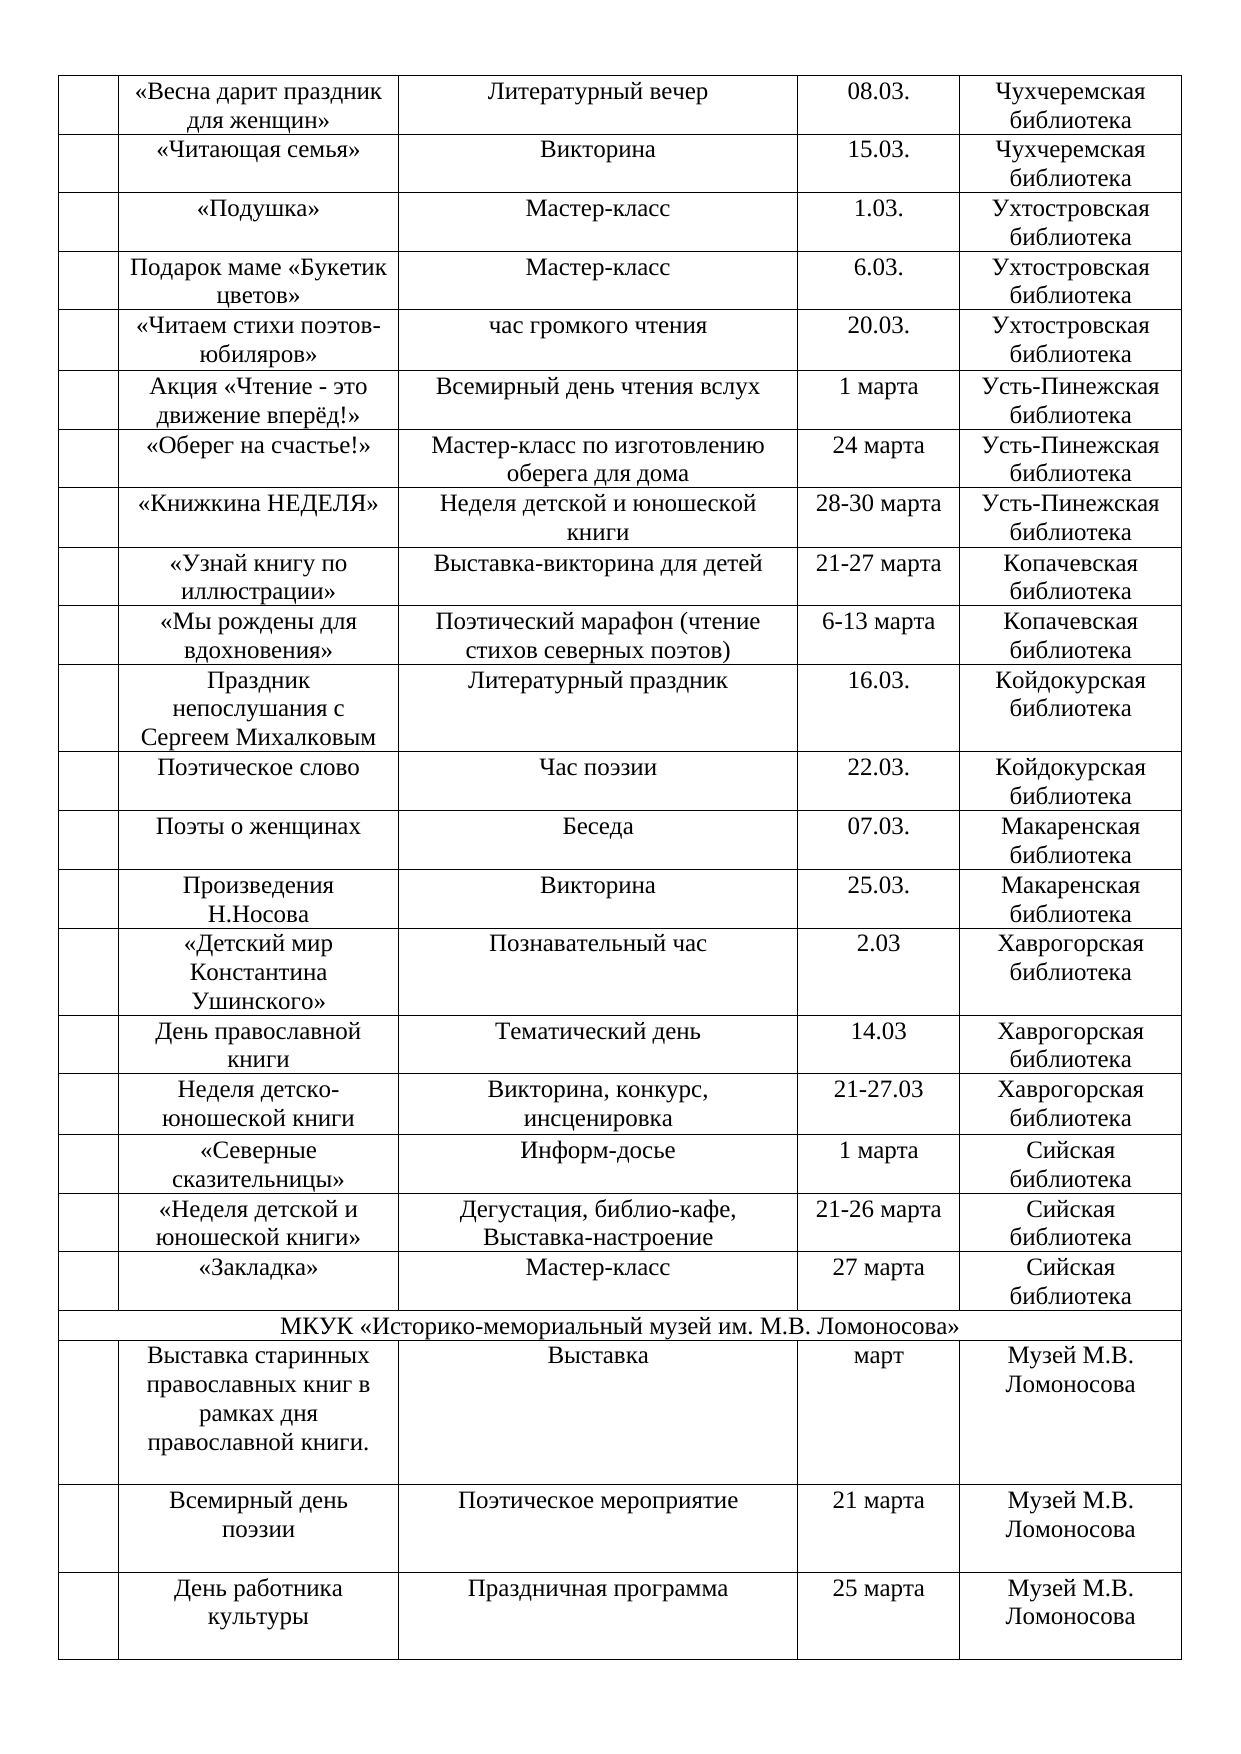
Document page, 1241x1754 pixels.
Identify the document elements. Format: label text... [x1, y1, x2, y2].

table_cell Литературный праздник [399, 665, 797, 751]
table_cell «Узнай книгу по иллюстрации» [119, 548, 398, 605]
table_cell Койдокурская библиотека [960, 752, 1181, 810]
table_cell Всемирный день чтения вслух [399, 371, 797, 429]
table_cell Музей М.В. Ломоносова [960, 1573, 1181, 1659]
table_cell [59, 811, 118, 869]
table_cell [59, 929, 118, 1015]
table_cell Мастер-класс [399, 1252, 797, 1310]
table_cell 27 марта [798, 1252, 959, 1310]
table_cell 25 марта [798, 1573, 959, 1659]
table_cell «Детский мир Константина Ушинского» [119, 929, 398, 1015]
table_cell Чухчеремская библиотека [960, 135, 1181, 192]
table_cell 08.03. [798, 76, 959, 133]
table_cell Макаренская библиотека [960, 870, 1181, 927]
table_cell «Читающая семья» [119, 135, 398, 192]
table_cell «Оберег на счастье!» [119, 430, 398, 487]
table_cell Викторина [399, 870, 797, 927]
table_cell Подарок маме «Букетик цветов» [119, 252, 398, 309]
table_cell [59, 310, 118, 370]
table_cell [59, 606, 118, 664]
table_cell Усть-Пинежская библиотека [960, 430, 1181, 487]
table_cell Час поэзии [399, 752, 797, 810]
table_cell Ухтостровская библиотека [960, 310, 1181, 370]
table_cell Дегустация, библио-кафе, Выставка-настроение [399, 1194, 797, 1251]
table_cell «Неделя детской и юношеской книги» [119, 1194, 398, 1251]
table_cell Выставка старинных православных книг в рамках дня православной книги. [119, 1341, 398, 1484]
table_cell Макаренская библиотека [960, 811, 1181, 869]
table_cell «Подушка» [119, 193, 398, 251]
table_cell Сийская библиотека [960, 1135, 1181, 1193]
table_cell Выставка [399, 1341, 797, 1484]
table_cell [59, 665, 118, 751]
table_cell Усть-Пинежская библиотека [960, 371, 1181, 429]
table_cell Сийская библиотека [960, 1252, 1181, 1310]
table_cell час громкого чтения [399, 310, 797, 370]
table_cell 6.03. [798, 252, 959, 309]
table_cell Информ-досье [399, 1135, 797, 1193]
table_cell Произведения Н.Носова [119, 870, 398, 927]
table_cell Копачевская библиотека [960, 548, 1181, 605]
table_cell [59, 1485, 118, 1572]
table_cell [59, 1074, 118, 1134]
table_cell 2.03 [798, 929, 959, 1015]
table_cell Викторина [399, 135, 797, 192]
table_cell Праздник непослушания с Сергеем Михалковым [119, 665, 398, 751]
table_cell Всемирный день поэзии [119, 1485, 398, 1572]
table_cell Койдокурская библиотека [960, 665, 1181, 751]
table_cell 24 марта [798, 430, 959, 487]
table_cell Праздничная программа [399, 1573, 797, 1659]
table_cell Сийская библиотека [960, 1194, 1181, 1251]
table_cell 21 марта [798, 1485, 959, 1572]
table_cell «Книжкина НЕДЕЛЯ» [119, 488, 398, 547]
table_cell Хаврогорская библиотека [960, 929, 1181, 1015]
table_cell март [798, 1341, 959, 1484]
table_cell [59, 1194, 118, 1251]
table_cell 21-27 марта [798, 548, 959, 605]
table_cell [59, 1016, 118, 1073]
table_cell Чухчеремская библиотека [960, 76, 1181, 133]
table_cell 6-13 марта [798, 606, 959, 664]
table_cell Копачевская библиотека [960, 606, 1181, 664]
table_cell 25.03. [798, 870, 959, 927]
table_cell Мастер-класс [399, 252, 797, 309]
table_cell 1 марта [798, 371, 959, 429]
table_cell [59, 488, 118, 547]
table_cell [59, 1341, 118, 1484]
table_cell «Мы рождены для вдохновения» [119, 606, 398, 664]
table_cell [59, 1135, 118, 1193]
table_cell Поэты о женщинах [119, 811, 398, 869]
table_cell [59, 135, 118, 192]
table_cell 14.03 [798, 1016, 959, 1073]
table_cell Музей М.В. Ломоносова [960, 1341, 1181, 1484]
table_cell 28-30 марта [798, 488, 959, 547]
table_cell День православной книги [119, 1016, 398, 1073]
table_cell «Читаем стихи поэтов-юбиляров» [119, 310, 398, 370]
table_cell «Весна дарит праздник для женщин» [119, 76, 398, 133]
table_cell [59, 752, 118, 810]
table_cell Выставка-викторина для детей [399, 548, 797, 605]
table_cell [59, 76, 118, 133]
table_cell Музей М.В. Ломоносова [960, 1485, 1181, 1572]
table_cell Поэтическое мероприятие [399, 1485, 797, 1572]
table_cell Викторина, конкурс, инсценировка [399, 1074, 797, 1134]
table_cell «Северные сказительницы» [119, 1135, 398, 1193]
table_cell [59, 371, 118, 429]
table_cell Тематический день [399, 1016, 797, 1073]
table_cell 07.03. [798, 811, 959, 869]
table_cell Литературный вечер [399, 76, 797, 133]
table_cell Мастер-класс по изготовлению оберега для дома [399, 430, 797, 487]
table_cell «Закладка» [119, 1252, 398, 1310]
table_cell [59, 193, 118, 251]
table_cell Хаврогорская библиотека [960, 1016, 1181, 1073]
table_cell 1 марта [798, 1135, 959, 1193]
table_cell 22.03. [798, 752, 959, 810]
table_cell [59, 1252, 118, 1310]
table_cell Усть-Пинежская библиотека [960, 488, 1181, 547]
table_cell Хаврогорская библиотека [960, 1074, 1181, 1134]
table_cell Беседа [399, 811, 797, 869]
table_cell День работника культуры [119, 1573, 398, 1659]
table_cell Неделя детской и юношеской книги [399, 488, 797, 547]
table_cell [59, 548, 118, 605]
table_cell Поэтический марафон (чтение стихов северных поэтов) [399, 606, 797, 664]
table_cell Поэтическое слово [119, 752, 398, 810]
table_cell Мастер-класс [399, 193, 797, 251]
table_cell 16.03. [798, 665, 959, 751]
table_cell Ухтостровская библиотека [960, 252, 1181, 309]
table_cell [59, 870, 118, 927]
table_cell 1.03. [798, 193, 959, 251]
table_cell 21-27.03 [798, 1074, 959, 1134]
table_cell 15.03. [798, 135, 959, 192]
table_cell 20.03. [798, 310, 959, 370]
table_cell Акция «Чтение - это движение вперёд!» [119, 371, 398, 429]
table_cell [59, 252, 118, 309]
table_cell [59, 430, 118, 487]
table_cell Ухтостровская библиотека [960, 193, 1181, 251]
table_cell МКУК «Историко-мемориальный музей им. М.В. Ломоносова» [59, 1311, 1181, 1339]
table_cell 21-26 марта [798, 1194, 959, 1251]
table_cell [59, 1573, 118, 1659]
table_cell Познавательный час [399, 929, 797, 1015]
table_cell Неделя детско-юношеской книги [119, 1074, 398, 1134]
